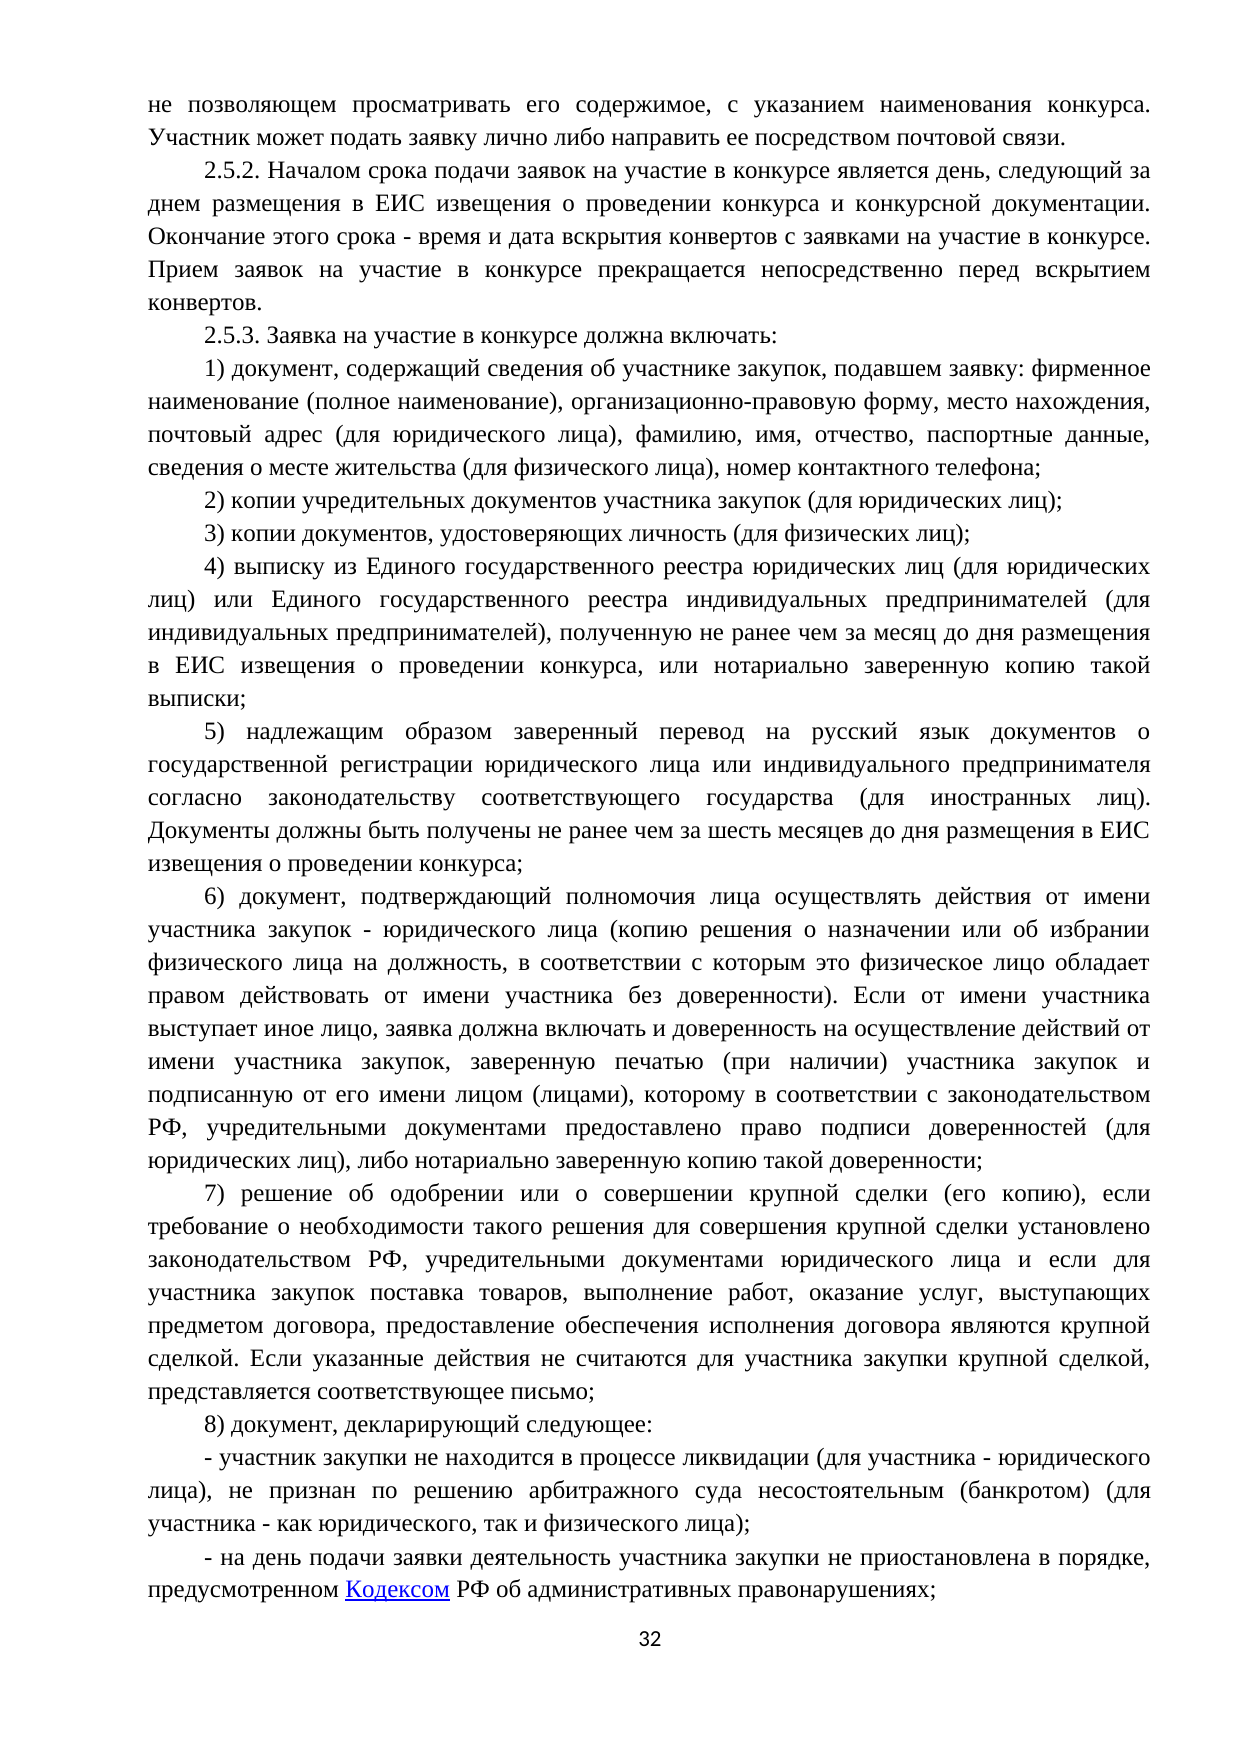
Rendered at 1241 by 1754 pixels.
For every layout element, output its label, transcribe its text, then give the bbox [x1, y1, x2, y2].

text 1) документ, содержащий сведения об участнике закупок, подавшем заявку: фирменное наименование (полное наименование), организационно-правовую форму, место нахождения, почтовый адрес (для юридического лица), фамилию, имя, отчество, паспортные данные, сведения о месте жительства (для физического лица), номер контактного телефона; [148, 353, 1152, 481]
text - участник закупки не находится в процессе ликвидации (для участника - юридического лица), не признан по решению арбитражного суда несостоятельным (банкротом) (для участника - как юридического, так и физического лица); [148, 1442, 1152, 1537]
text 5) надлежащим образом заверенный перевод на русский язык документов о государственной регистрации юридического лица или индивидуального предпринимателя согласно законодательству соответствующего государства (для иностранных лиц). Документы должны быть получены не ранее чем за шесть месяцев до дня размещения в ЕИС извещения о проведении конкурса; [148, 716, 1152, 877]
text 7) решение об одобрении или о совершении крупной сделки (его копию), если требование о необходимости такого решения для совершения крупной сделки установлено законодательством РФ, учредительными документами юридического лица и если для участника закупок поставка товаров, выполнение работ, оказание услуг, выступающих предметом договора, предоставление обеспечения исполнения договора являются крупной сделкой. Если указанные действия не считаются для участника закупки крупной сделкой, представляется соответствующее письмо; [148, 1178, 1152, 1405]
text - на день подачи заявки деятельность участника закупки не приостановлена в порядке, предусмотренном Кодексом РФ об административных правонарушениях; [148, 1542, 1152, 1603]
text 3) копии документов, удостоверяющих личность (для физических лиц); [148, 518, 1152, 547]
text 2.5.2. Началом срока подачи заявок на участие в конкурсе является день, следующий за днем размещения в ЕИС извещения о проведении конкурса и конкурсной документации. Окончание этого срока - время и дата вскрытия конвертов с заявками на участие в конкурсе. Прием заявок на участие в конкурсе прекращается непосредственно перед вскрытием конвертов. [148, 155, 1152, 316]
text 4) выписку из Единого государственного реестра юридических лиц (для юридических лиц) или Единого государственного реестра индивидуальных предпринимателей (для индивидуальных предпринимателей), полученную не ранее чем за месяц до дня размещения в ЕИС извещения о проведении конкурса, или нотариально заверенную копию такой выписки; [148, 551, 1152, 712]
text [148, 89, 1152, 150]
text 6) документ, подтверждающий полномочия лица осуществлять действия от имени участника закупок - юридического лица (копию решения о назначении или об избрании физического лица на должность, в соответствии с которым это физическое лицо обладает правом действовать от имени участника без доверенности). Если от имени участника выступает иное лицо, заявка должна включать и доверенность на осуществление действий от имени участника закупок, заверенную печатью (при наличии) участника закупок и подписанную от его имени лицом (лицами), которому в соответствии с законодательством РФ, учредительными документами предоставлено право подписи доверенностей (для юридических лиц), либо нотариально заверенную копию такой доверенности; [148, 881, 1152, 1174]
text 8) документ, декларирующий следующее: [148, 1409, 1152, 1438]
text 2) копии учредительных документов участника закупок (для юридических лиц); [148, 485, 1152, 514]
text 2.5.3. Заявка на участие в конкурсе должна включать: [148, 320, 1152, 348]
